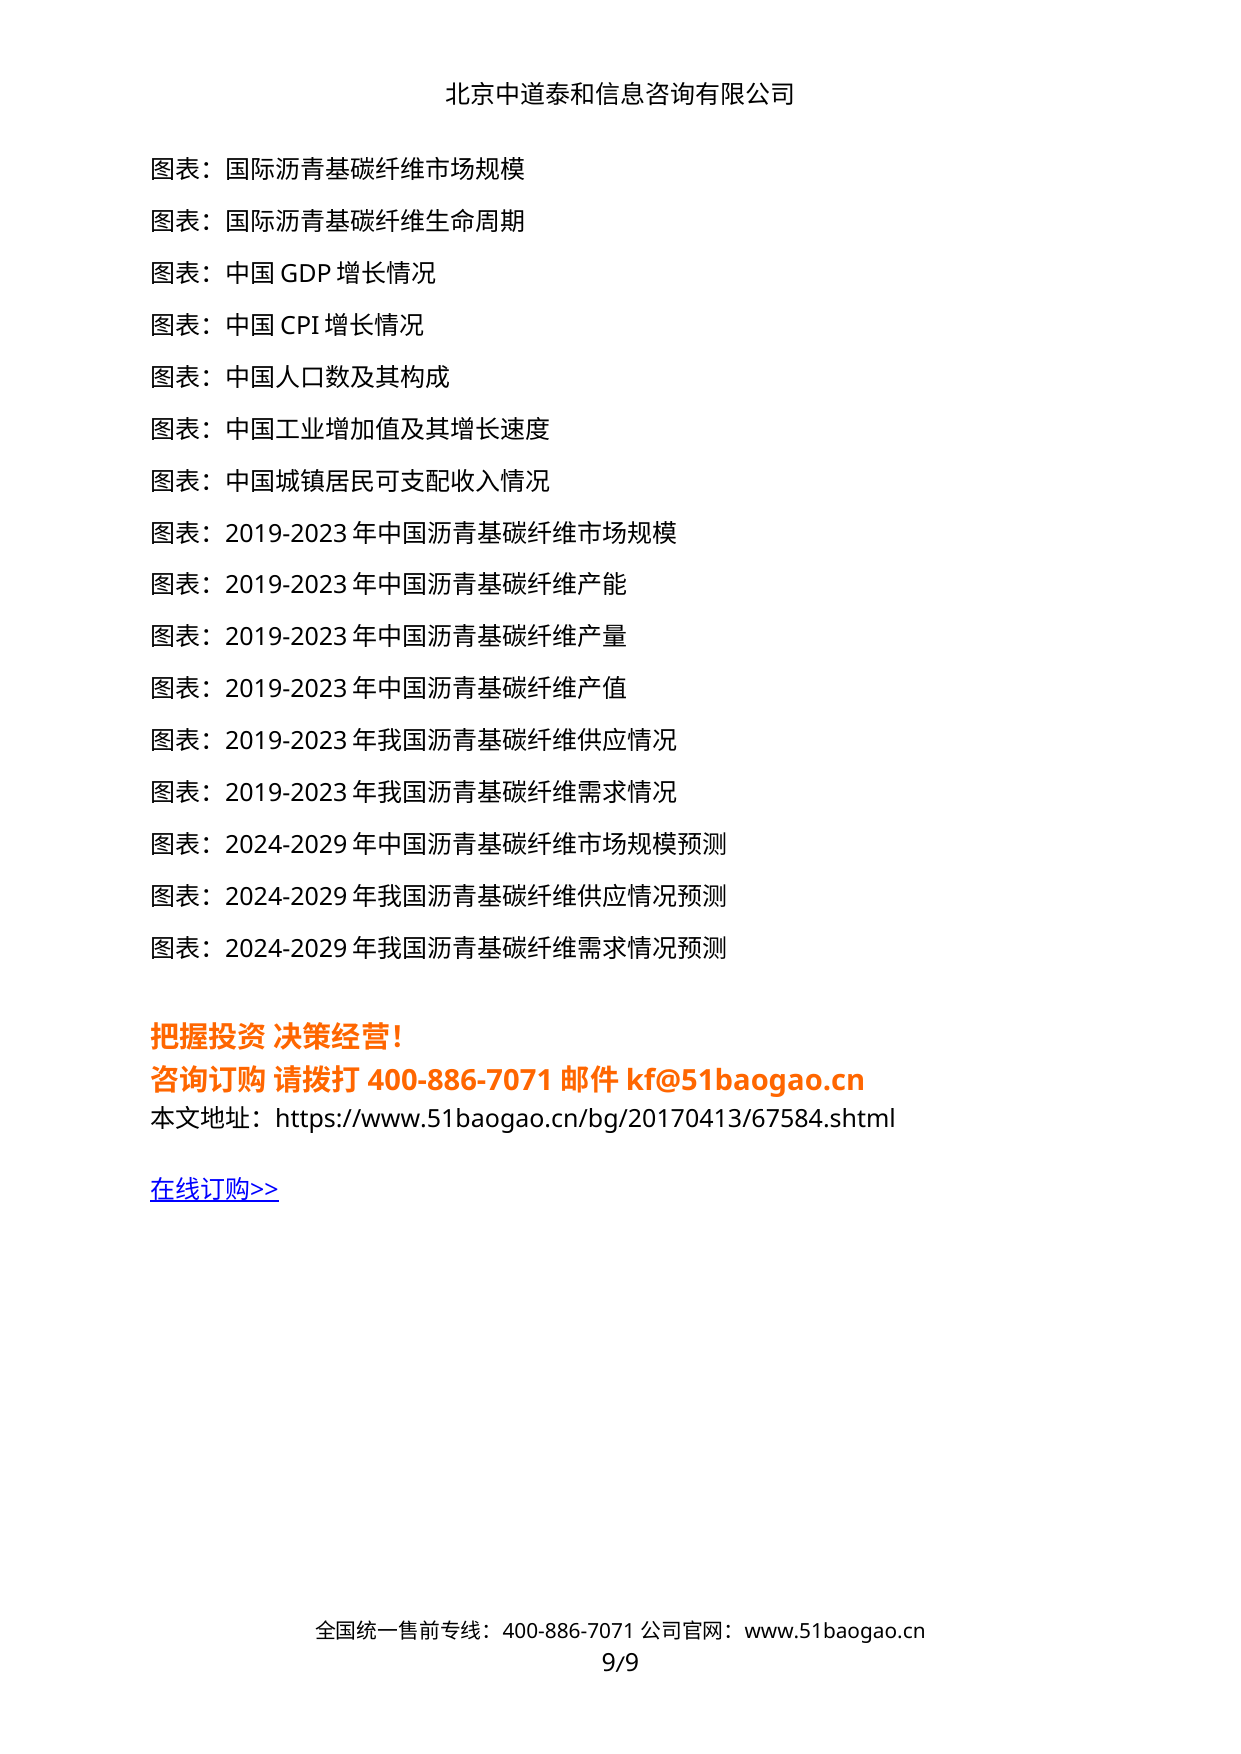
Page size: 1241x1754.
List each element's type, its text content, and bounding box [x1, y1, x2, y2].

text 图表：2019-2023年中国沥青基碳纤维产量 [150, 617, 1090, 653]
text 图表：国际沥青基碳纤维生命周期 [150, 202, 1090, 238]
text 图表：中国人口数及其构成 [150, 357, 1090, 394]
text 图表：2024-2029年中国沥青基碳纤维市场规模预测 [150, 824, 1090, 861]
text 图表：2019-2023年中国沥青基碳纤维产能 [150, 565, 1090, 601]
text 图表：2019-2023年我国沥青基碳纤维需求情况 [150, 772, 1090, 809]
text 图表：2024-2029年我国沥青基碳纤维供应情况预测 [150, 876, 1090, 912]
text 图表：2019-2023年中国沥青基碳纤维市场规模 [150, 513, 1090, 549]
text 图表：2019-2023年我国沥青基碳纤维供应情况 [150, 721, 1090, 757]
text 图表：中国工业增加值及其增长速度 [150, 409, 1090, 446]
text 把握投资 决策经营！咨询订购 请拨打 400-886-7071 邮件 kf@51baogao.cn本文地址：https://www.51baogao.cn/bg/20170413/67584.shtml [150, 980, 1090, 1135]
text 图表：国际沥青基碳纤维市场规模 [150, 150, 1090, 186]
text 图表：中国GDP增长情况 [150, 254, 1090, 290]
text 图表：中国城镇居民可支配收入情况 [150, 461, 1090, 497]
text 在线订购>> [150, 1135, 1090, 1205]
text 图表：2024-2029年我国沥青基碳纤维需求情况预测 [150, 928, 1090, 964]
text 图表：2019-2023年中国沥青基碳纤维产值 [150, 669, 1090, 705]
text 图表：中国CPI增长情况 [150, 306, 1090, 342]
